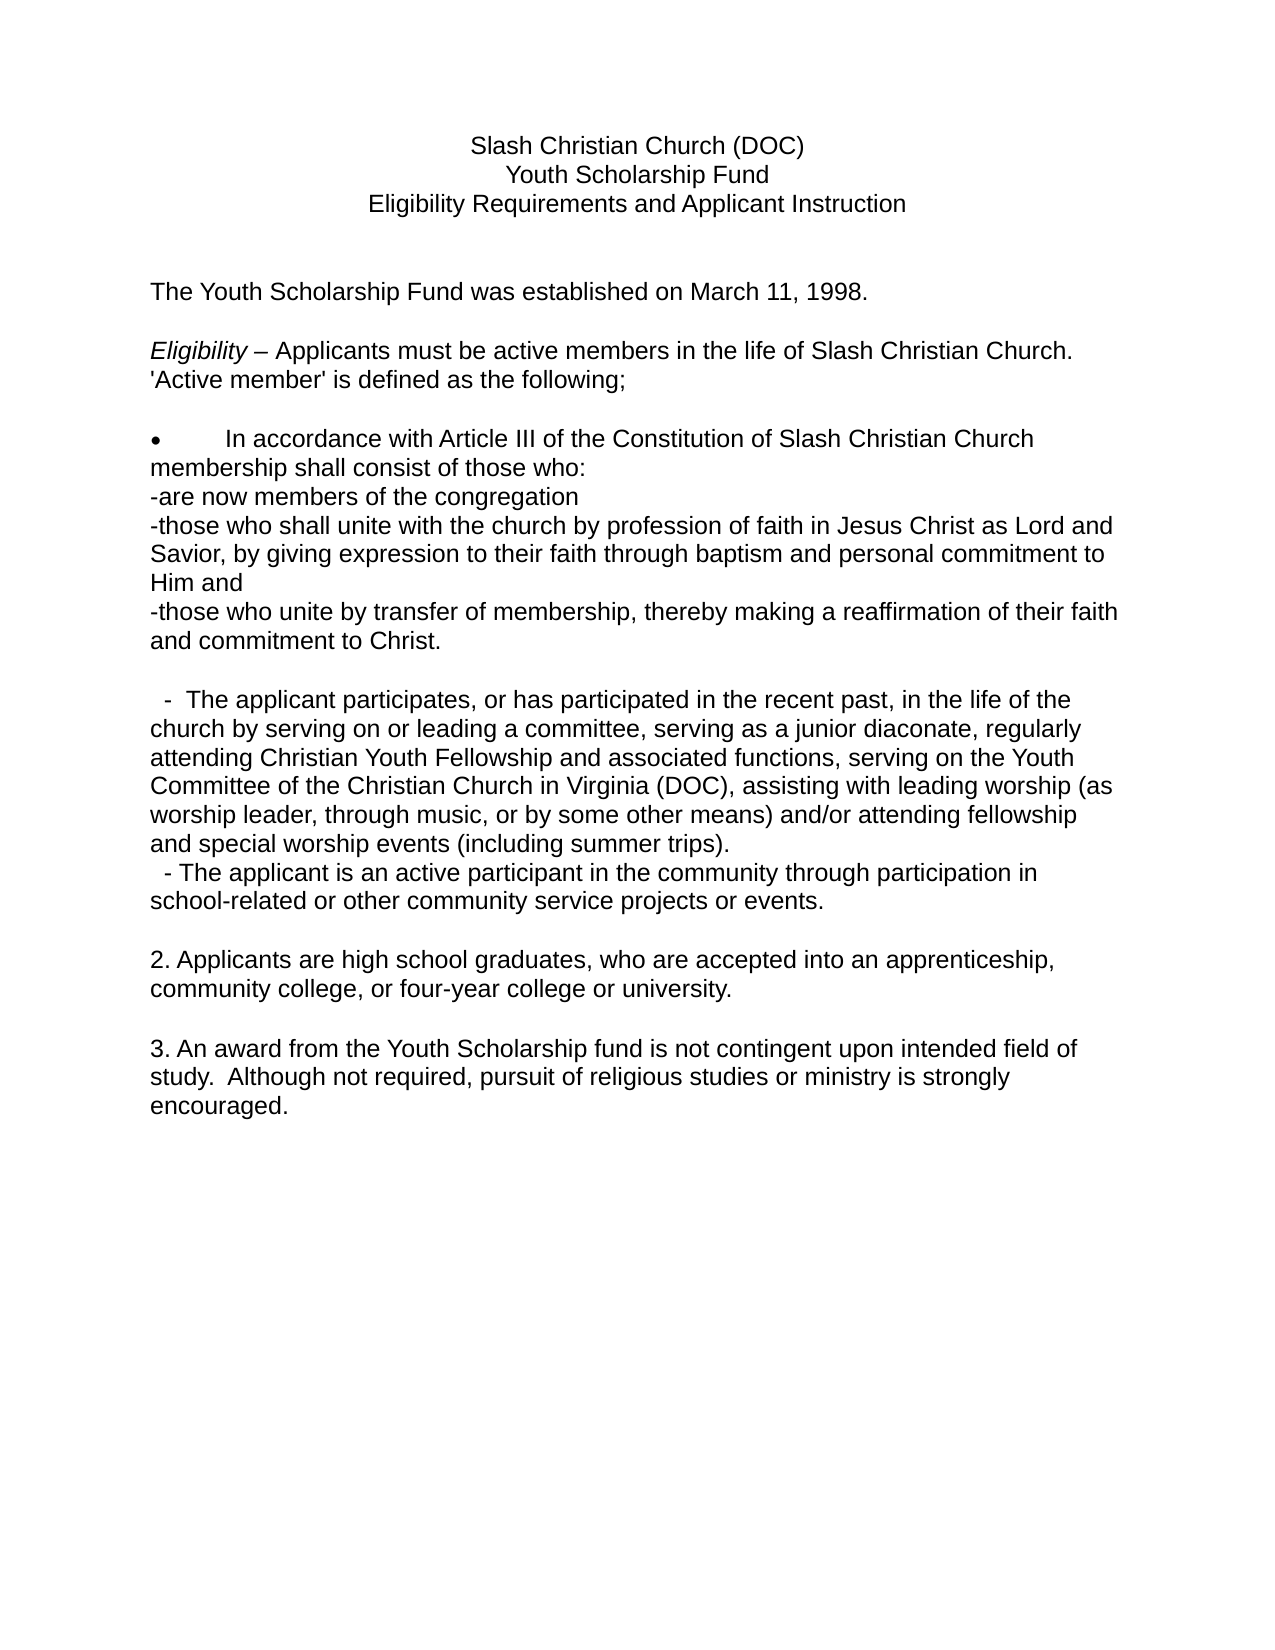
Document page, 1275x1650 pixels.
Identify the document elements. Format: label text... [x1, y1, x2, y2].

list In accordance with Article III of the Constitution of Slash Christian Church membership shall consist of those who: [150, 424, 1125, 482]
text Slash Christian Church (DOC) [150, 131, 1125, 160]
text Eligibility – Applicants must be active members in the life of Slash Christian Church. 'Active member' is defined as the following; [150, 336, 1125, 393]
text 2. Applicants are high school graduates, who are accepted into an apprenticeship, community college, or four-year college or university. [150, 946, 1125, 1003]
text - The applicant is an active participant in the community through participation in school-related or other community service projects or events. [150, 857, 1125, 915]
text - The applicant participates, or has participated in the recent past, in the life of the church by serving on or leading a committee, serving as a junior diaconate, regularly attending Christian Youth Fellowship and associated functions, serving on the Youth Committee of the Christian Church in Virginia (DOC), assisting with leading worship (as worship leader, through music, or by some other means) and/or attending fellowship and special worship events (including summer trips). [150, 685, 1125, 857]
text 3. An award from the Youth Scholarship fund is not contingent upon intended field of study. Although not required, pursuit of religious studies or ministry is strongly encouraged. [150, 1033, 1125, 1120]
text The Youth Scholarship Fund was established on March 11, 1998. [150, 277, 1125, 306]
text Youth Scholarship Fund [150, 160, 1125, 189]
text Eligibility Requirements and Applicant Instruction [150, 189, 1125, 217]
text -those who unite by transfer of membership, thereby making a reaffirmation of their faith and commitment to Christ. [150, 597, 1125, 654]
text -those who shall unite with the church by profession of faith in Jesus Christ as Lord and Savior, by giving expression to their faith through baptism and personal commitment to Him and [150, 511, 1125, 597]
text -are now members of the congregation [150, 482, 1125, 511]
